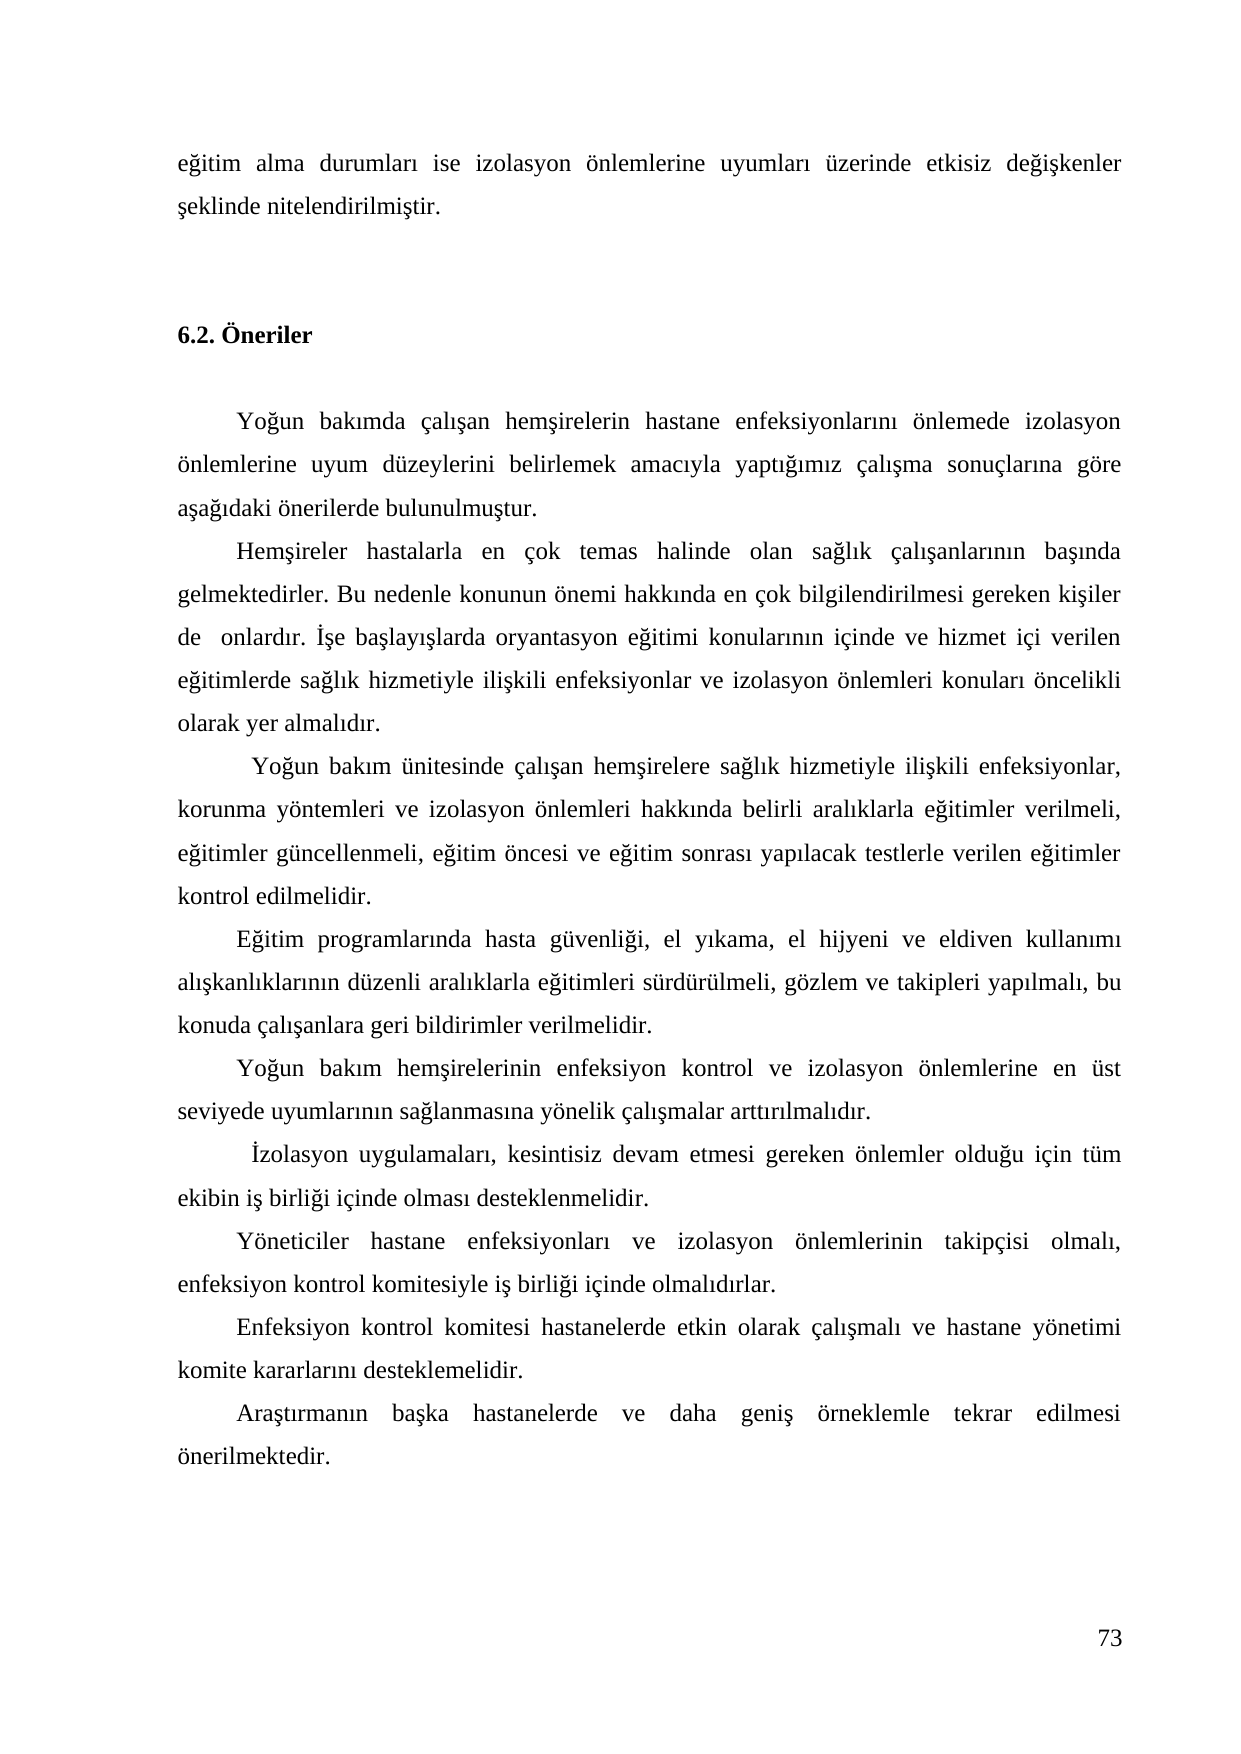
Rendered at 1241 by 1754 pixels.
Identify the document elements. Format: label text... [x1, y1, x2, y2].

text Eğitim programlarında hasta güvenliği, el yıkama, el hijyeni ve eldiven kullanımı alışkanlıklarının düzenli aralıklarla eğitimleri sürdürülmeli, gözlem ve takipleri yapılmalı, bu konuda çalışanlara geri bildirimler verilmelidir. [177, 924, 1122, 1039]
text Yoğun bakım hemşirelerinin enfeksiyon kontrol ve izolasyon önlemlerine en üst seviyede uyumlarının sağlanmasına yönelik çalışmalar arttırılmalıdır. [177, 1053, 1122, 1125]
text Yöneticiler hastane enfeksiyonları ve izolasyon önlemlerinin takipçisi olmalı, enfeksiyon kontrol komitesiyle iş birliği içinde olmalıdırlar. [177, 1226, 1122, 1298]
text Yoğun bakım ünitesinde çalışan hemşirelere sağlık hizmetiyle ilişkili enfeksiyonlar, korunma yöntemleri ve izolasyon önlemleri hakkında belirli aralıklarla eğitimler verilmeli, eğitimler güncellenmeli, eğitim öncesi ve eğitim sonrası yapılacak testlerle verilen eğitimler kontrol edilmelidir. [177, 751, 1122, 909]
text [177, 148, 1122, 219]
text Hemşireler hastalarla en çok temas halinde olan sağlık çalışanlarının başında gelmektedirler. Bu nedenle konunun önemi hakkında en çok bilgilendirilmesi gereken kişiler de onlardır. İşe başlayışlarda oryantasyon eğitimi konularının içinde ve hizmet içi verilen eğitimlerde sağlık hizmetiyle ilişkili enfeksiyonlar ve izolasyon önlemleri konuları öncelikli olarak yer almalıdır. [177, 536, 1122, 737]
text Araştırmanın başka hastanelerde ve daha geniş örneklemle tekrar edilmesi önerilmektedir. [177, 1398, 1122, 1470]
text Yoğun bakımda çalışan hemşirelerin hastane enfeksiyonlarını önlemede izolasyon önlemlerine uyum düzeylerini belirlemek amacıyla yaptığımız çalışma sonuçlarına göre aşağıdaki önerilerde bulunulmuştur. [177, 406, 1122, 521]
text Enfeksiyon kontrol komitesi hastanelerde etkin olarak çalışmalı ve hastane yönetimi komite kararlarını desteklemelidir. [177, 1312, 1122, 1384]
text İzolasyon uygulamaları, kesintisiz devam etmesi gereken önlemler olduğu için tüm ekibin iş birliği içinde olması desteklenmelidir. [177, 1139, 1122, 1211]
text 6.2. Öneriler [177, 320, 1122, 349]
